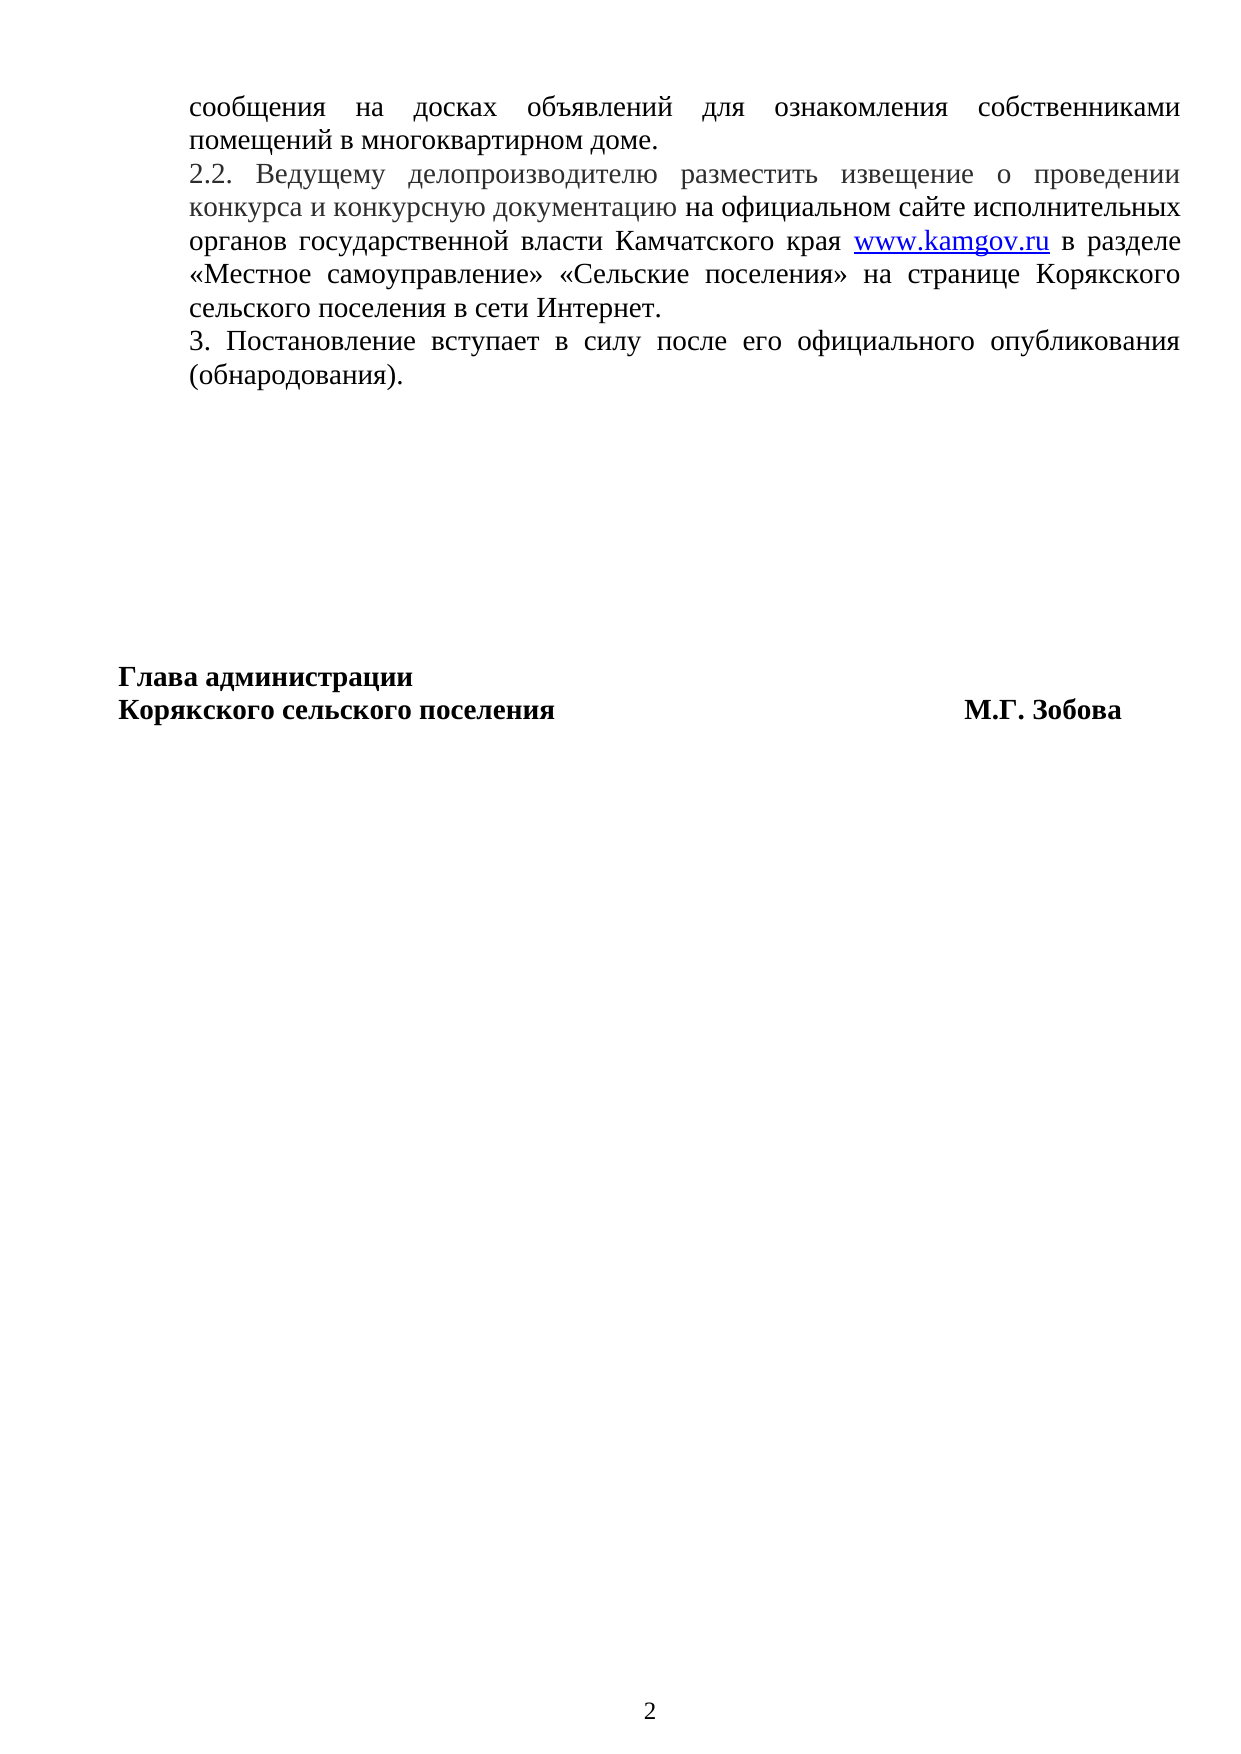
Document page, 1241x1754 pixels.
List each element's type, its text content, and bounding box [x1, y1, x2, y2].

text Корякского сельского поселения М.Г. Зобова [118, 692, 1181, 726]
text Глава администрации [118, 659, 1181, 692]
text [189, 89, 1181, 156]
text 2.2. Ведущему делопроизводителю разместить извещение о проведении конкурса и конкурсную документацию на официальном сайте исполнительных органов государственной власти Камчатского края www.kamgov.ru в разделе «Местное самоуправление» «Сельские поселения» на странице Корякского сельского поселения в сети Интернет. [189, 156, 1181, 323]
text 3. Постановление вступает в силу после его официального опубликования (обнародования). [189, 323, 1181, 391]
